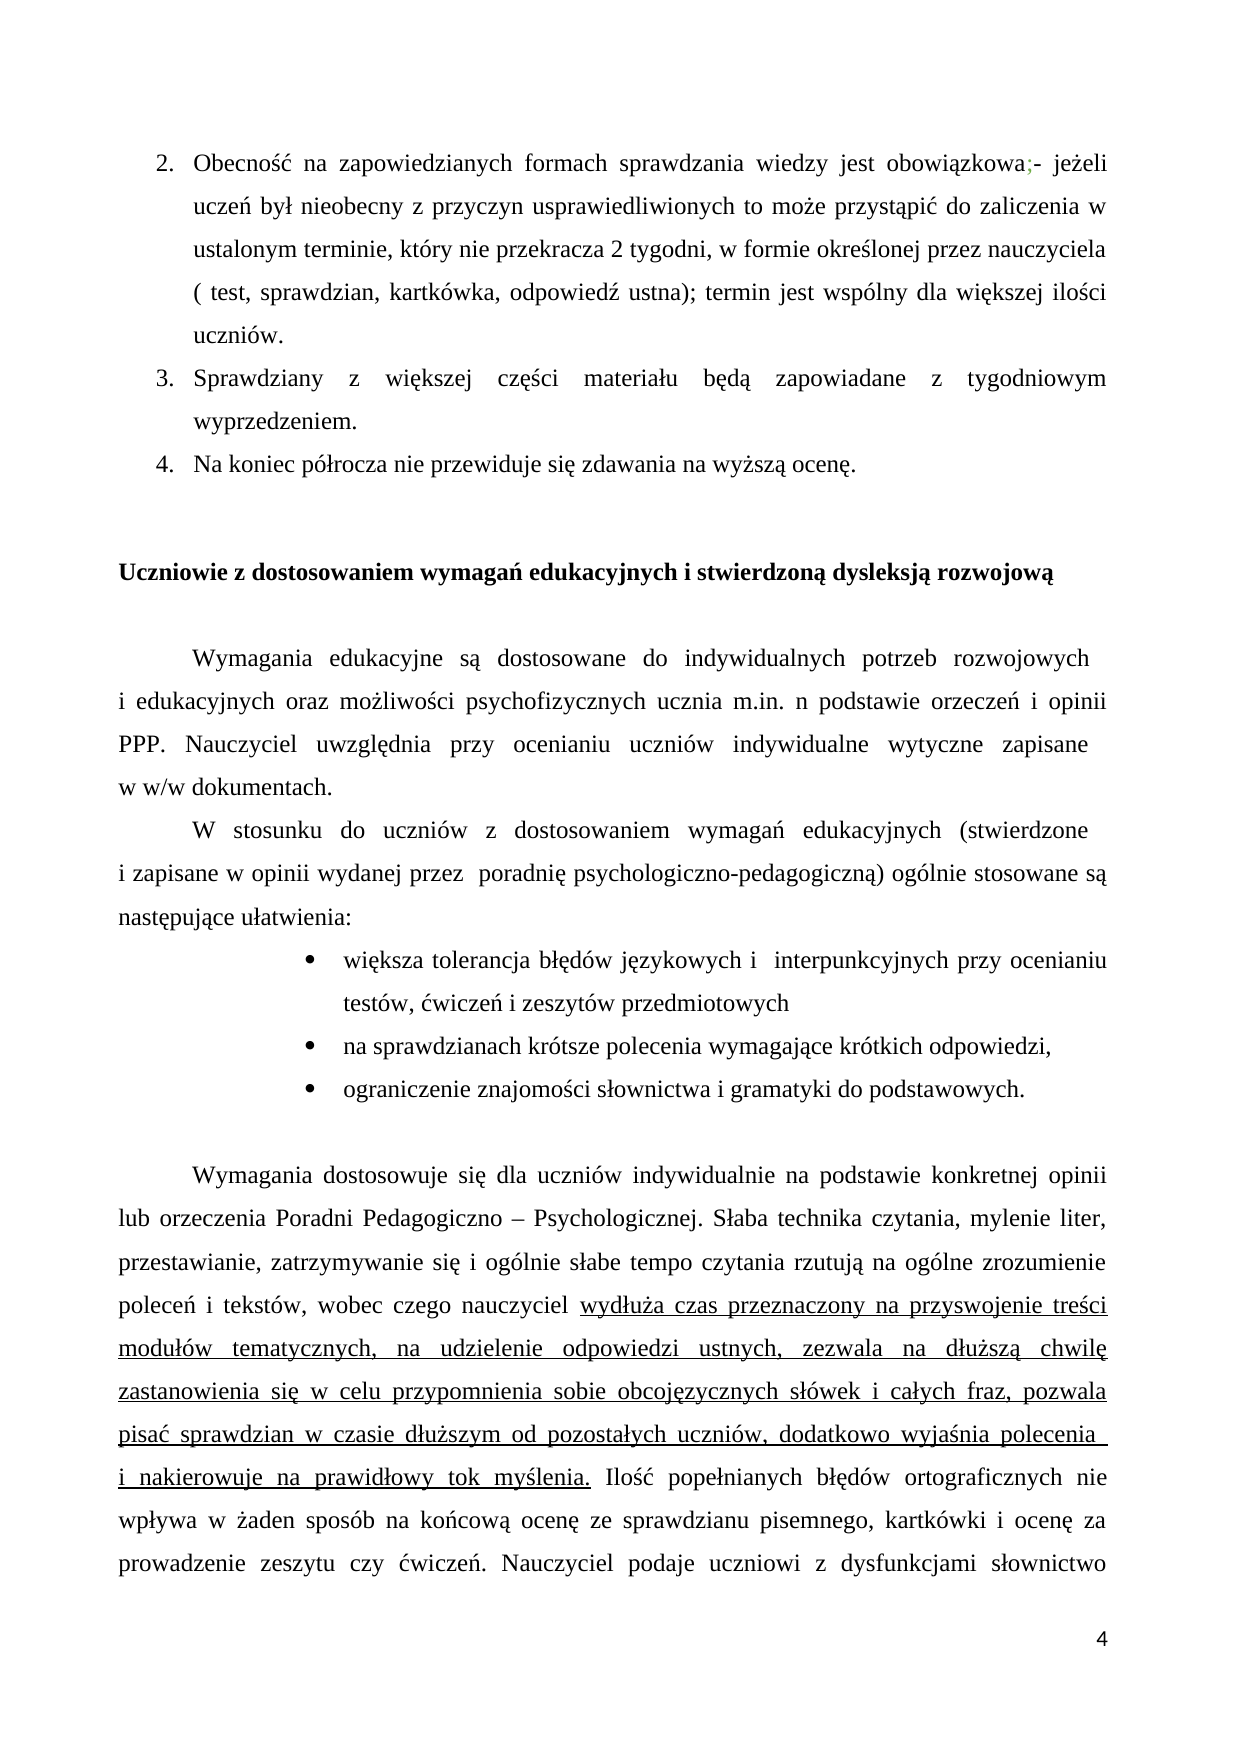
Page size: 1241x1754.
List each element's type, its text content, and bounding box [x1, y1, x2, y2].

list na sprawdzianach krótsze polecenia wymagające krótkich odpowiedzi, [306, 1031, 1107, 1060]
list Sprawdziany z większej części materiału będą zapowiadane z tygodniowym wyprzedzeniem. [156, 363, 1107, 435]
text W stosunku do uczniów z dostosowaniem wymagań edukacyjnych (stwierdzone i zapisane w opinii wydanej przez poradnię psychologiczno-pedagogiczną) ogólnie stosowane są następujące ułatwienia: [118, 815, 1107, 930]
list Na koniec półrocza nie przewiduje się zdawania na wyższą ocenę. [156, 449, 1107, 478]
text Wymagania edukacyjne są dostosowane do indywidualnych potrzeb rozwojowych i edukacyjnych oraz możliwości psychofizycznych ucznia m.in. n podstawie orzeczeń i opinii PPP. Nauczyciel uwzględnia przy ocenianiu uczniów indywidualne wytyczne zapisane w w/w dokumentach. [118, 643, 1107, 801]
list Obecność na zapowiedzianych formach sprawdzania wiedzy jest obowiązkowa;- jeżeli uczeń był nieobecny z przyczyn usprawiedliwionych to może przystąpić do zaliczenia w ustalonym terminie, który nie przekracza 2 tygodni, w formie określonej przez nauczyciela ( test, sprawdzian, kartkówka, odpowiedź ustna); termin jest wspólny dla większej ilości uczniów. [156, 148, 1107, 349]
list ograniczenie znajomości słownictwa i gramatyki do podstawowych. [306, 1074, 1107, 1103]
list większa tolerancja błędów językowych i interpunkcyjnych przy ocenianiu testów, ćwiczeń i zeszytów przedmiotowych [306, 945, 1107, 1017]
text Uczniowie z dostosowaniem wymagań edukacyjnych i stwierdzoną dysleksją rozwojową [118, 557, 1107, 585]
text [118, 1446, 1107, 1577]
